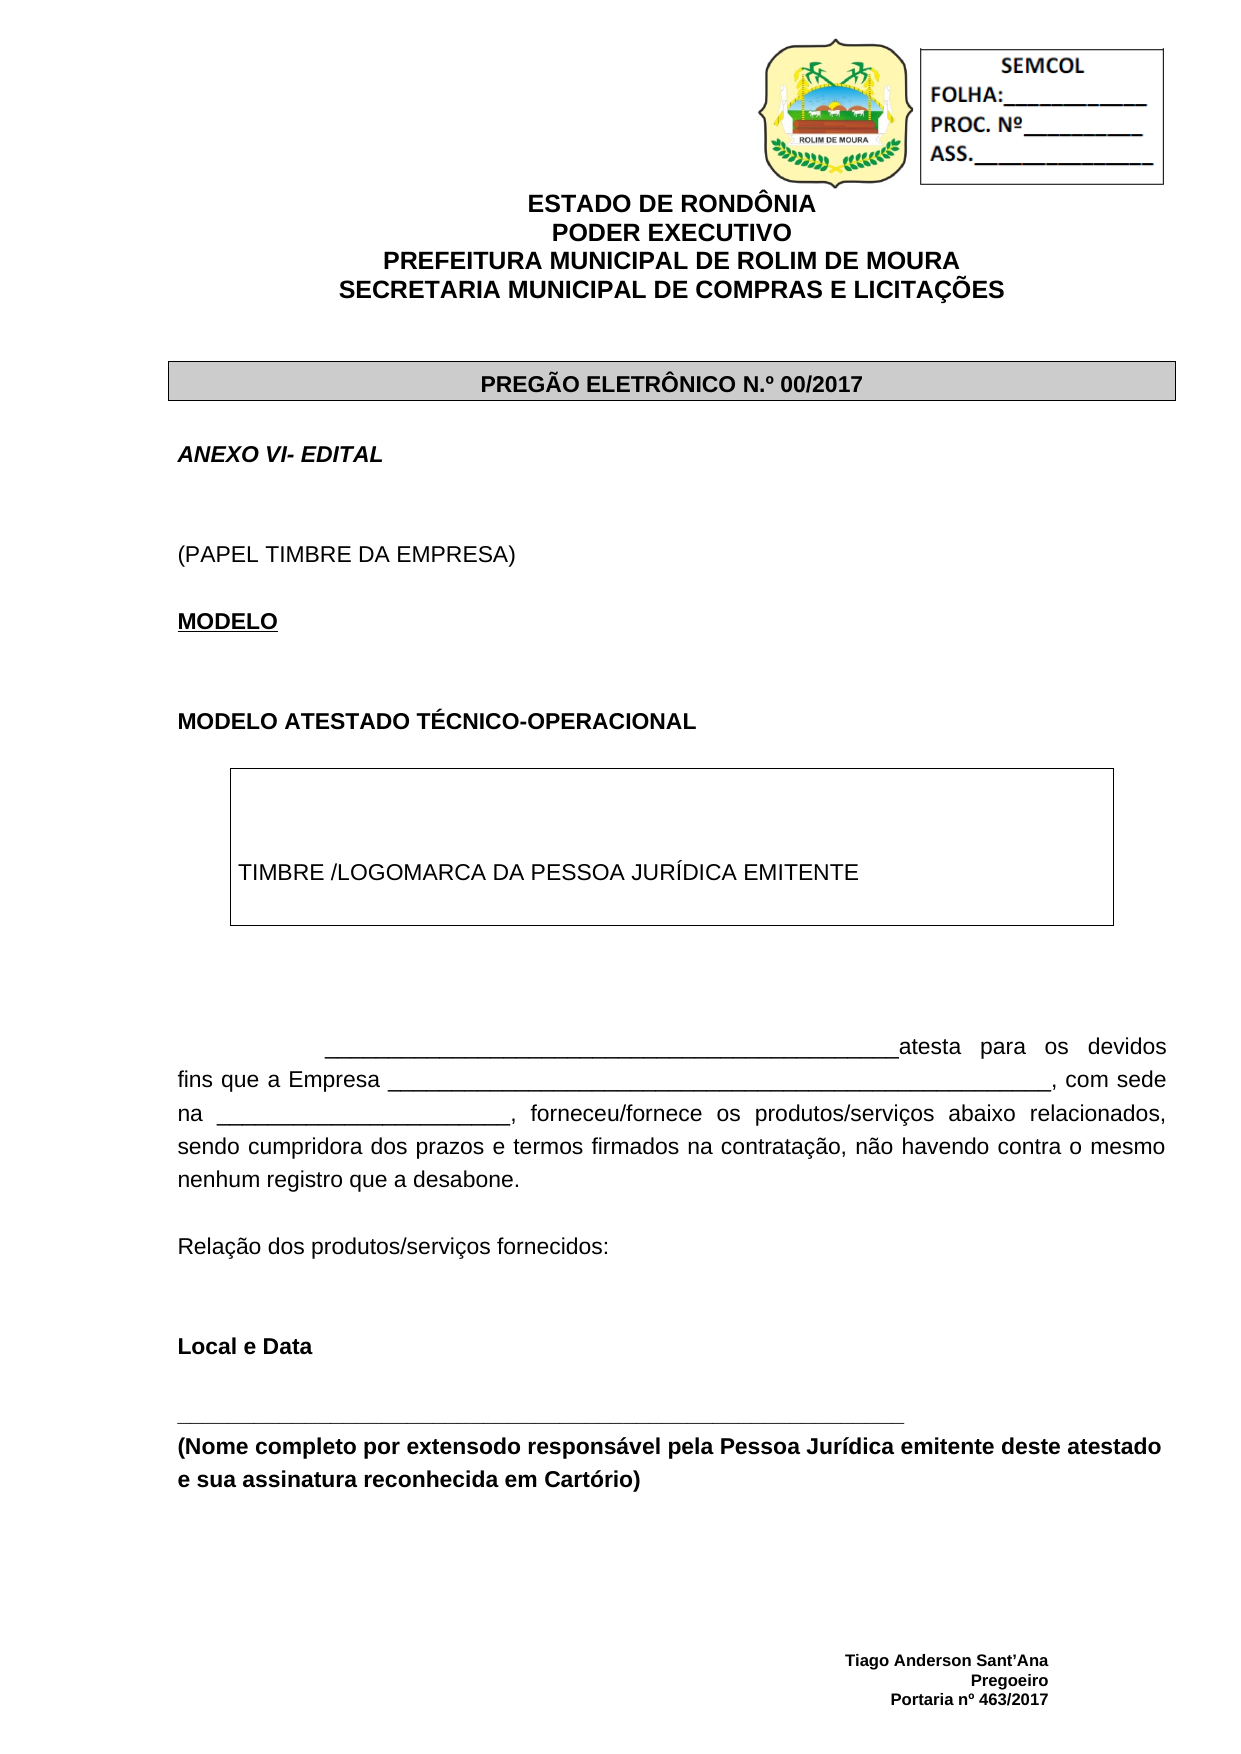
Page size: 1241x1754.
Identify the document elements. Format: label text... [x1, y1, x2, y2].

text _____________________________________________atesta para os devidos fins que a Empresa ____________________________________________________, com sede na _______________________, forneceu/fornece os produtos/serviços abaixo relacionados, sendo cumpridora dos prazos e termos firmados na contratação, não havendo contra o mesmo nenhum registro que a desabone. [177, 1026, 1166, 1192]
subtitle (PAPEL TIMBRE DA EMPRESA) [177, 534, 1166, 567]
table_header TIMBRE /LOGOMARCA DA PESSOA JURÍDICA EMITENTE [231, 769, 1113, 925]
picture [757, 38, 914, 189]
text (Nome completo por extensodo responsável pela Pessoa Jurídica emitente deste atestado e sua assinatura reconhecida em Cartório) [177, 1426, 1166, 1492]
subtitle ANEXO VI- EDITAL [177, 434, 1166, 467]
text PREGÃO ELETRÔNICO N.º 00/2017 [169, 362, 1175, 400]
text MODELO ATESTADO TÉCNICO-OPERACIONAL [177, 701, 1166, 734]
text Relação dos produtos/serviços fornecidos: [177, 1226, 1166, 1259]
text _________________________________________________________ [177, 1392, 1166, 1426]
text Local e Data [177, 1326, 1166, 1359]
text MODELO [177, 601, 1166, 634]
